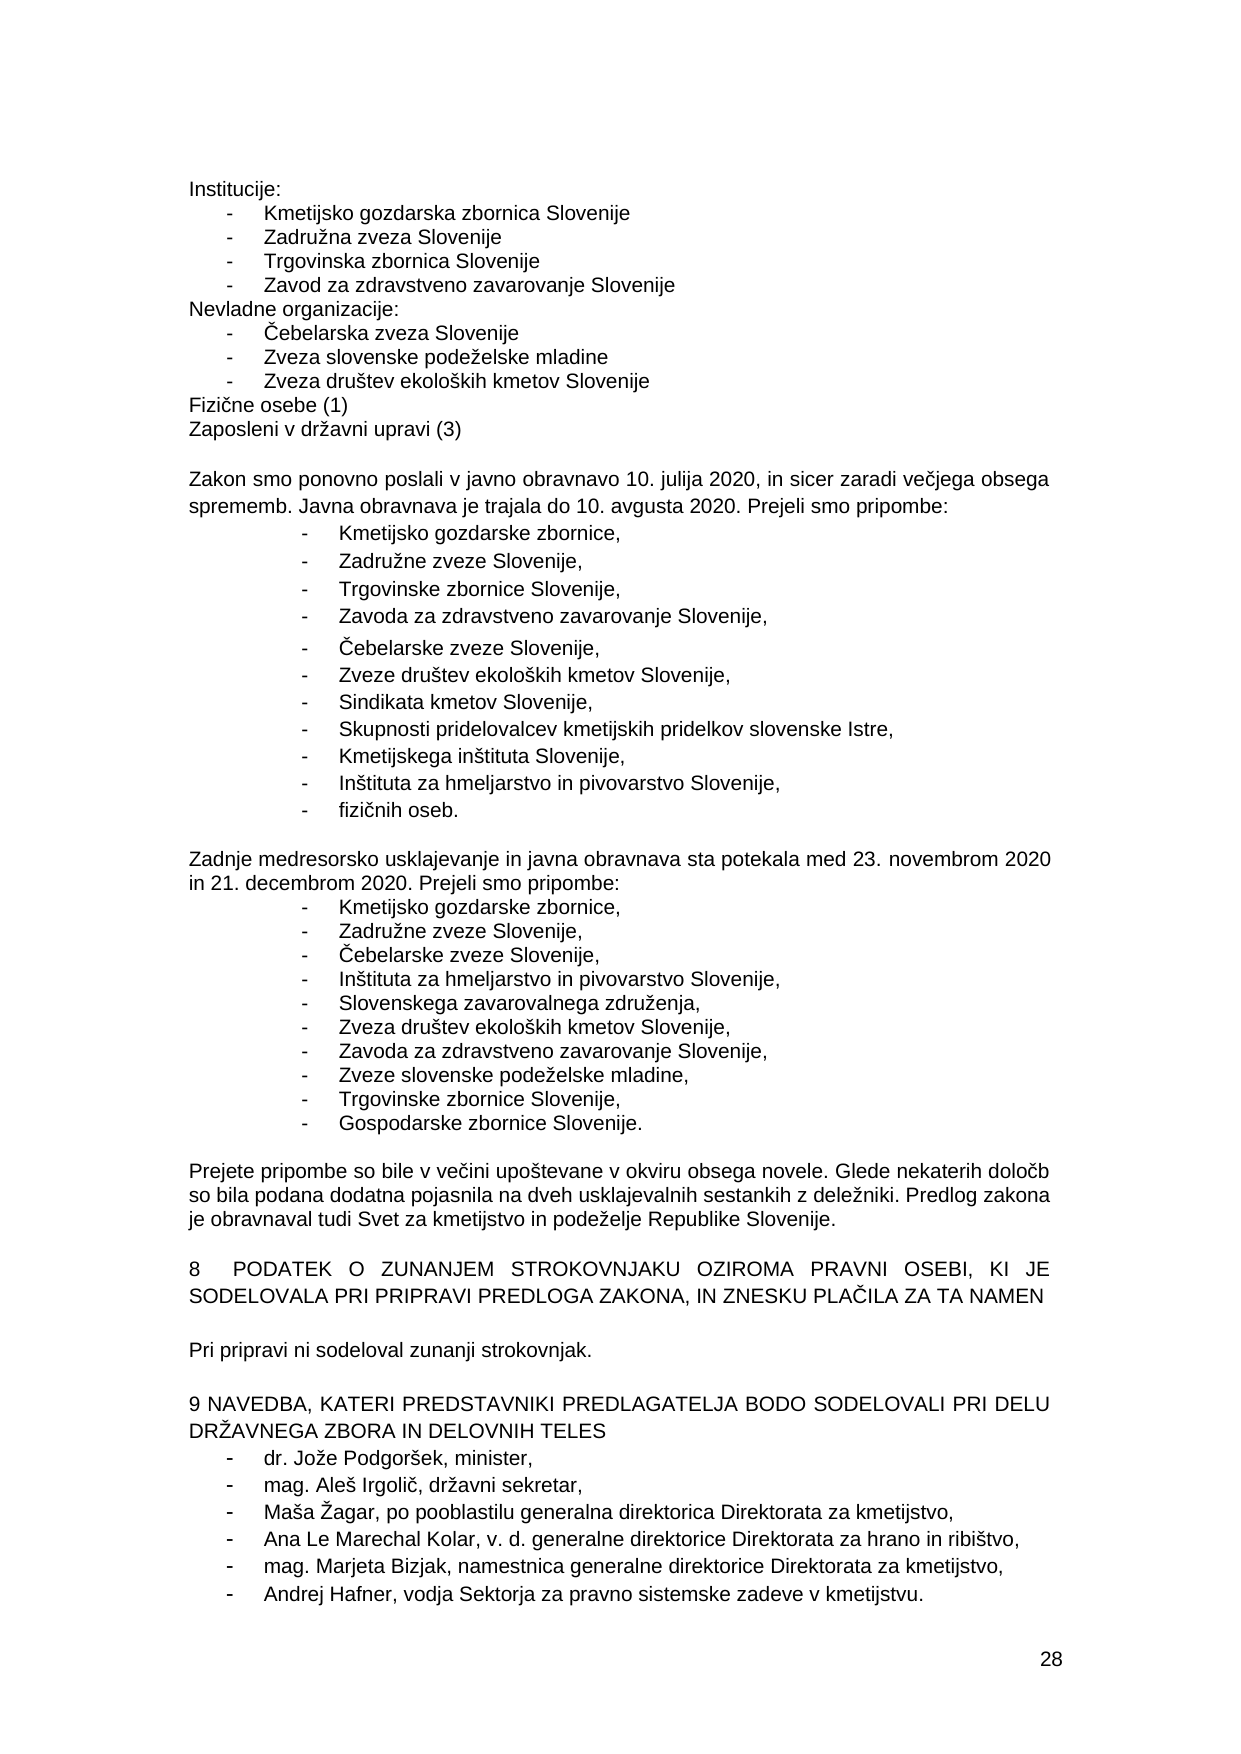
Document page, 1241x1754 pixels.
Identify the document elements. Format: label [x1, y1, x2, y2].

table_cell [177, 177, 1062, 1633]
